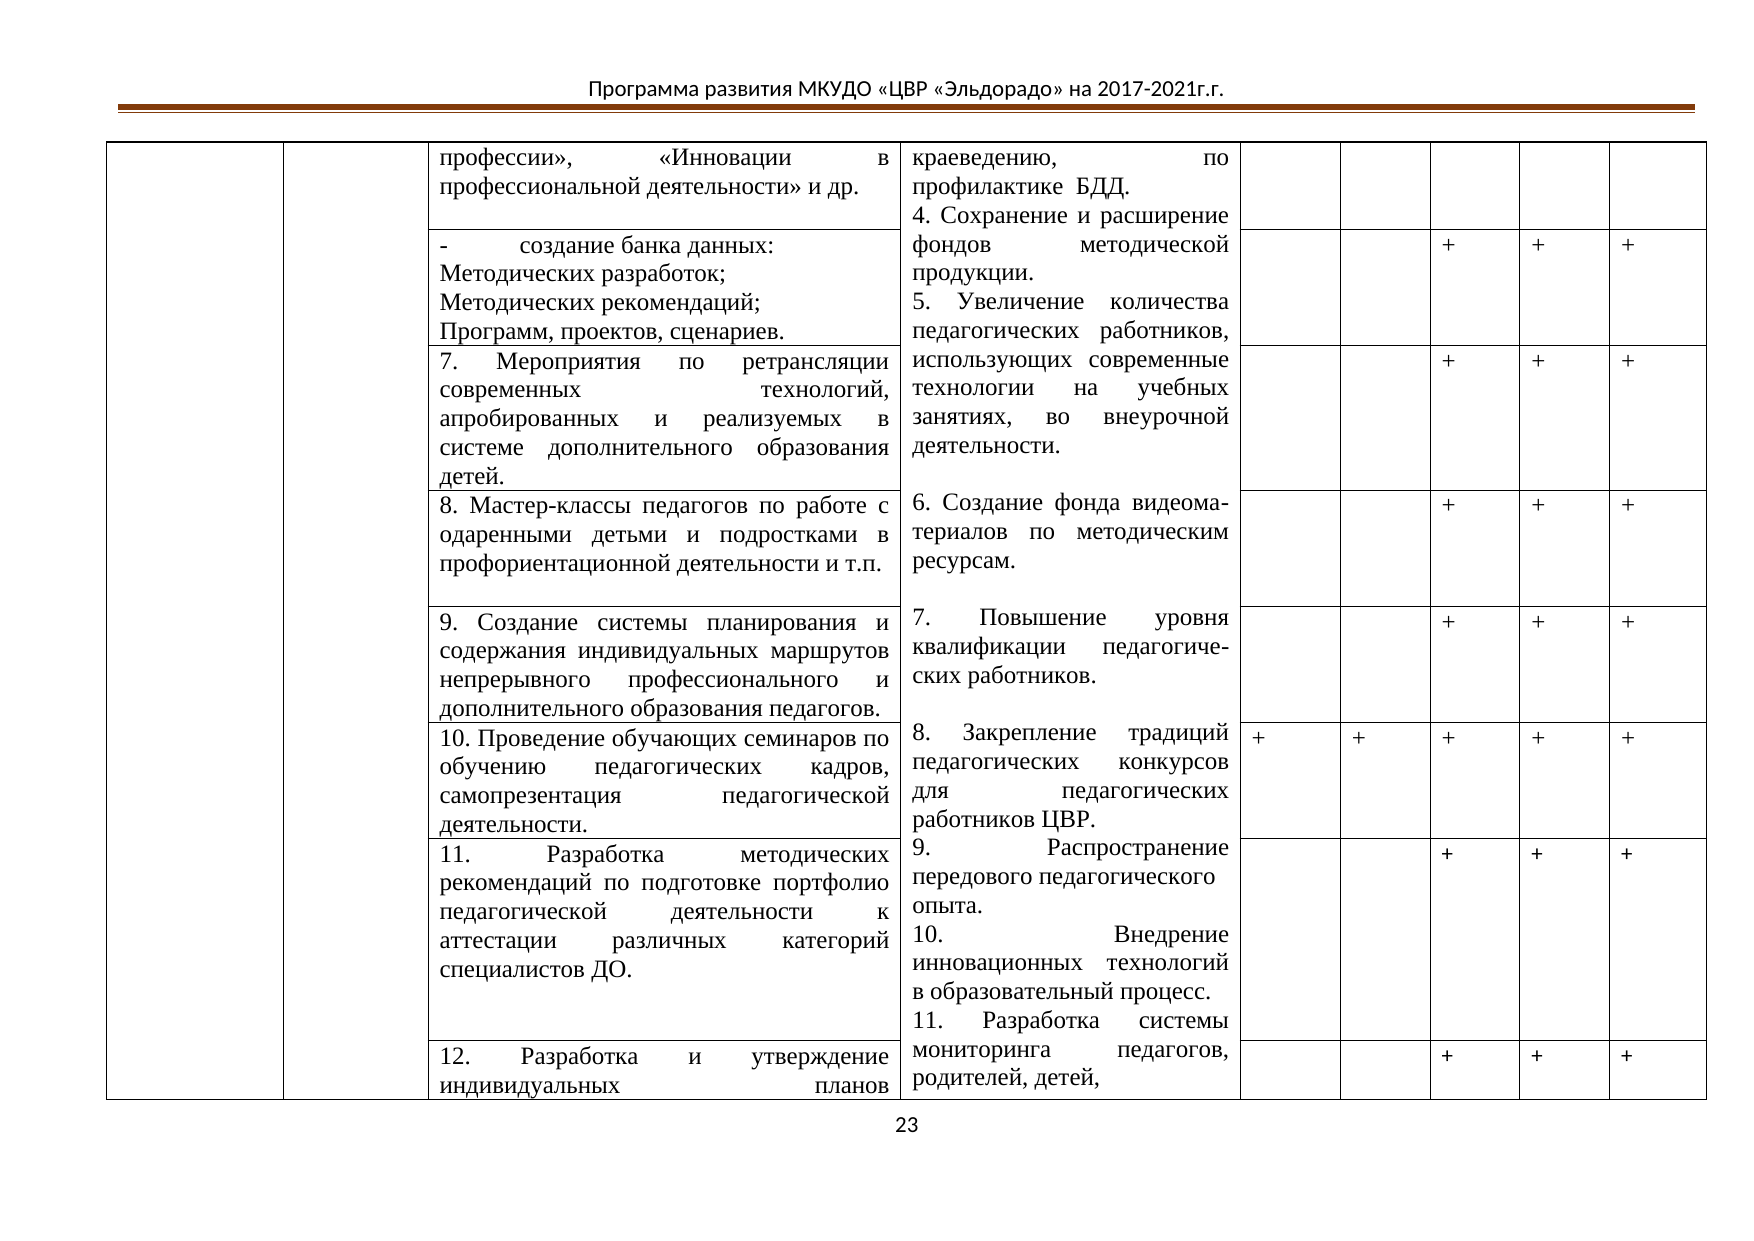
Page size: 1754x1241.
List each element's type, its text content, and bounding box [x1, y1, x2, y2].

table_cell + [1520, 491, 1609, 606]
table_cell [1241, 491, 1340, 606]
table_cell + [1610, 839, 1706, 1040]
table_cell + [1610, 230, 1706, 345]
table_cell + [1610, 346, 1706, 489]
table_cell + [1241, 723, 1340, 838]
table_cell [1241, 607, 1340, 722]
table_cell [429, 1041, 900, 1098]
table_cell + [1610, 1041, 1706, 1098]
table_cell + [1610, 607, 1706, 722]
table_cell - создание банка данных: Методических разработок; Методических рекомендаций; Программ, проектов, сценариев. [429, 230, 900, 345]
table_cell [1241, 230, 1340, 345]
table_cell [1241, 346, 1340, 489]
table_cell 9. Создание системы планирования и содержания индивидуальных маршрутов непрерывного профессионального и дополнительного образования педагогов. [429, 607, 900, 722]
table_cell 7. Мероприятия по ретрансляции современных технологий, апробированных и реализуемых в системе дополнительного образования детей. [429, 346, 900, 489]
table_cell + [1520, 230, 1609, 345]
table_cell [1341, 230, 1430, 345]
table_cell + [1520, 346, 1609, 489]
table_cell + [1431, 607, 1519, 722]
table_cell + [1610, 723, 1706, 838]
table_cell + [1431, 839, 1519, 1040]
table_cell 10. Проведение обучающих семинаров по обучению педагогических кадров, самопрезентация педагогической деятельности. [429, 723, 900, 838]
table_cell [1431, 143, 1519, 229]
table_cell + [1610, 491, 1706, 606]
table_cell [284, 143, 428, 1098]
table_cell + [1431, 723, 1519, 838]
table_cell + [1520, 723, 1609, 838]
table_cell + [1431, 230, 1519, 345]
table_cell [107, 143, 283, 1098]
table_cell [429, 143, 900, 229]
table_cell + [1431, 491, 1519, 606]
table_cell + [1520, 1041, 1609, 1098]
table_cell [1341, 607, 1430, 722]
table_cell [1341, 839, 1430, 1040]
table_cell [1341, 491, 1430, 606]
table_cell + [1341, 723, 1430, 838]
table_cell [1241, 143, 1340, 229]
table_cell 11. Разработка методических рекомендаций по подготовке портфолио педагогической деятельности к аттестации различных категорий специалистов ДО. [429, 839, 900, 1040]
table_cell + [1610, 143, 1706, 229]
table_cell [1241, 1041, 1340, 1098]
table_cell + [1520, 607, 1609, 722]
table_cell + [1520, 839, 1609, 1040]
table_cell 8. Мастер-классы педагогов по работе с одаренными детьми и подростками в профориентационной деятельности и т.п. [429, 491, 900, 606]
table_cell [1341, 346, 1430, 489]
table_cell + [1520, 143, 1609, 229]
table_cell [1341, 1041, 1430, 1098]
table_cell + [1431, 1041, 1519, 1098]
table_cell [1341, 143, 1430, 229]
table_cell [1241, 839, 1340, 1040]
table_cell + [1431, 346, 1519, 489]
